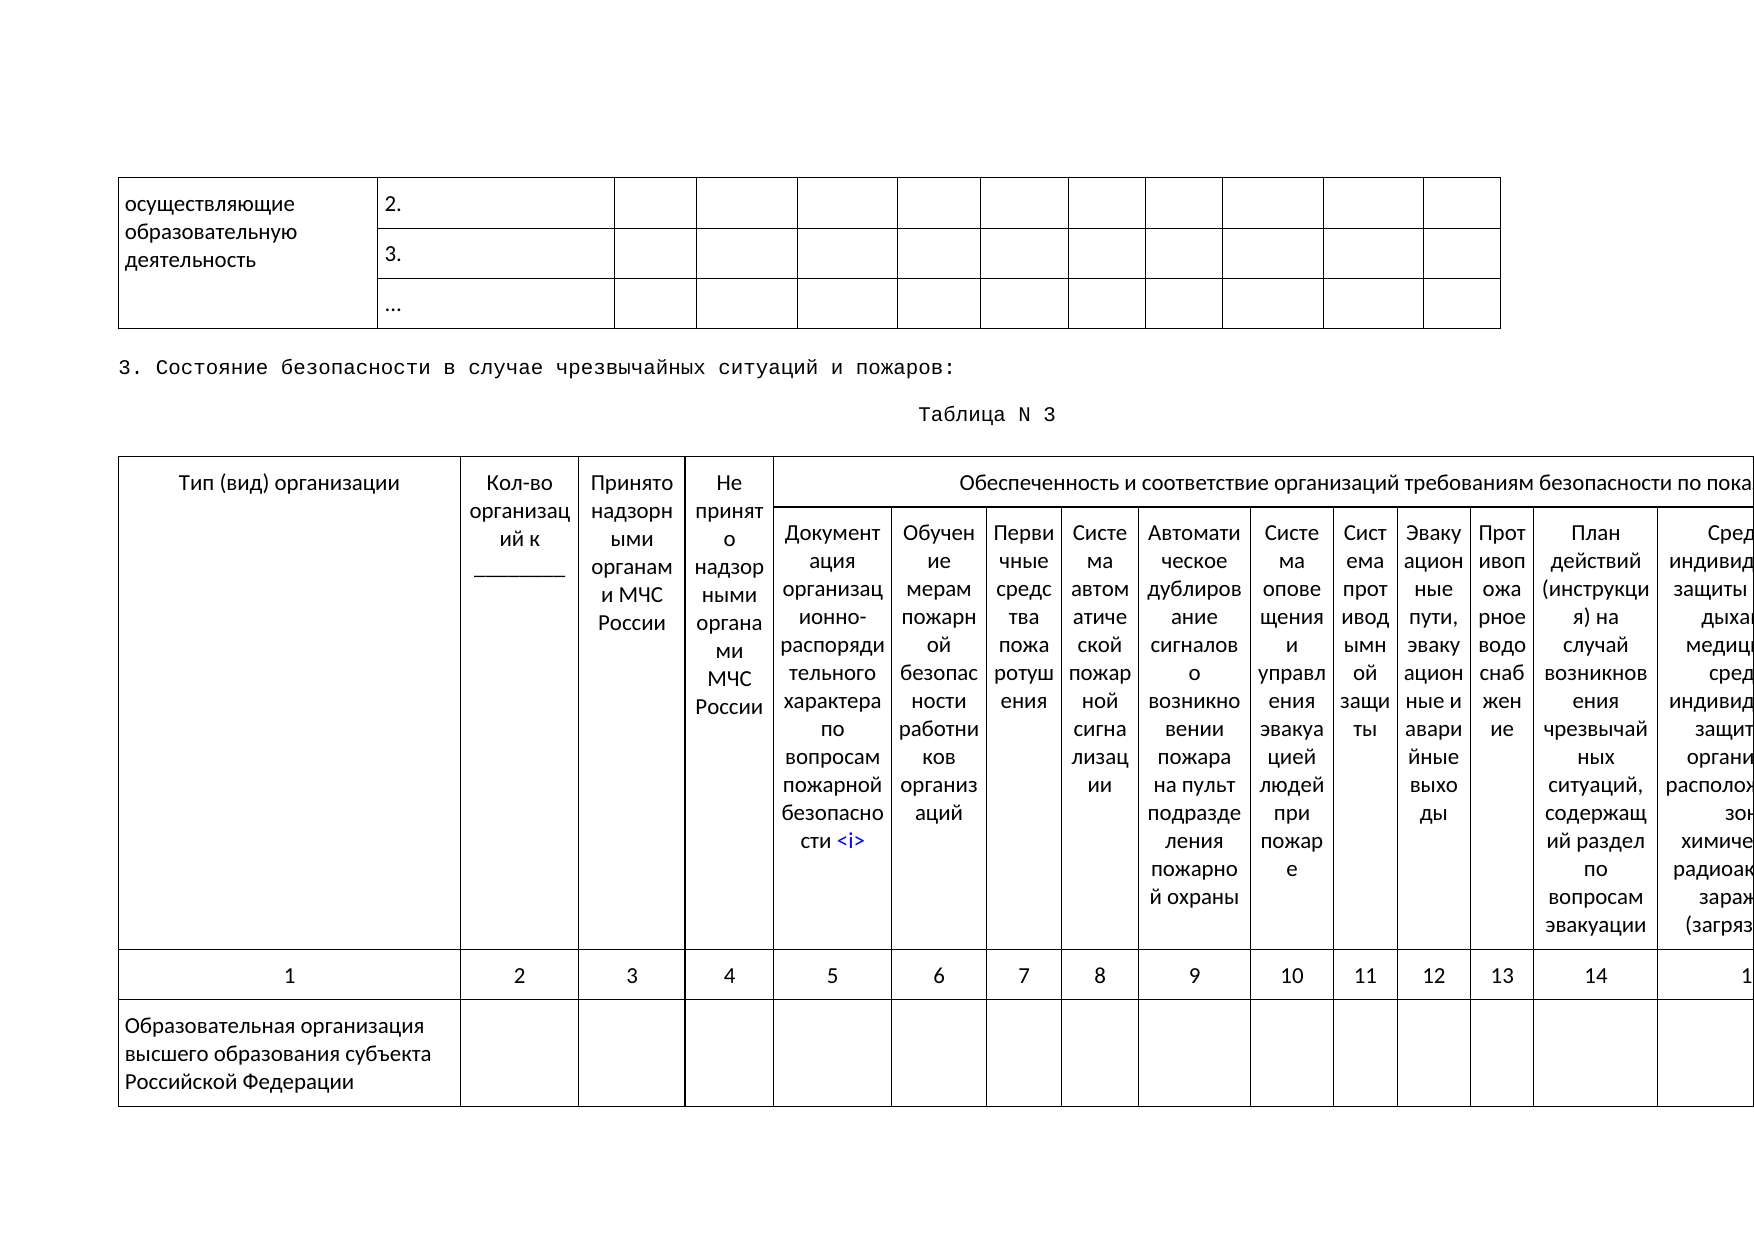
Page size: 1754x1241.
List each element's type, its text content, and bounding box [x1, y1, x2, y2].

table_cell [1424, 178, 1500, 227]
table_cell [1324, 229, 1423, 278]
table_cell 15 [1658, 950, 1753, 999]
table_cell 10 [1251, 950, 1333, 999]
table_cell [579, 1000, 684, 1106]
table_cell 1 [119, 950, 460, 999]
table_cell [1223, 178, 1323, 227]
table_cell [1062, 1000, 1138, 1106]
table_cell 8 [1062, 950, 1138, 999]
table_cell ... [378, 279, 614, 328]
table_cell [898, 178, 980, 227]
table_cell [1398, 1000, 1470, 1106]
table_cell Эвакуационные пути, эвакуационные и аварийные выходы [1398, 508, 1470, 949]
table_cell Обучение мерам пожарной безопасности работников организаций [892, 508, 986, 949]
text 3. Состояние безопасности в случае чрезвычайных ситуаций и пожаров: [118, 357, 1636, 381]
table_header Принято надзорными органами МЧС России [579, 457, 684, 949]
table_cell [615, 178, 696, 227]
table_cell 4 [686, 950, 773, 999]
table_cell [1424, 279, 1500, 328]
table_cell Первичные средства пожаротушения [987, 508, 1061, 949]
table_cell [615, 279, 696, 328]
table_cell [1658, 1000, 1753, 1106]
table_cell 9 [1139, 950, 1250, 999]
table_header Не принято надзорными органами МЧС России [686, 457, 773, 949]
table_cell [898, 229, 980, 278]
table_cell [774, 1000, 891, 1106]
table_cell Образовательная организация высшего образования субъекта Российской Федерации [119, 1000, 460, 1106]
table_cell 2 [461, 950, 578, 999]
table_header Кол-во организаций к ________ [461, 457, 578, 949]
table_cell [892, 1000, 986, 1106]
table_cell 14 [1534, 950, 1657, 999]
table_cell Система противодымной защиты [1334, 508, 1397, 949]
table_cell [1324, 279, 1423, 328]
table_cell Средства индивидуальной защиты органов дыхания и медицинские средства индивидуальной защиты для организаций, расположенных в зонах химического и радиоактивного заражения (загрязнения) [1658, 508, 1753, 949]
table_header Обеспеченность и соответствие организаций требованиям безопасности по показателям: [774, 457, 1753, 506]
table_cell [1534, 1000, 1657, 1106]
table_cell [981, 229, 1068, 278]
table_cell [461, 1000, 578, 1106]
table_cell [697, 229, 797, 278]
table_cell 2. [378, 178, 614, 227]
table_cell [686, 1000, 773, 1106]
table_cell [1251, 1000, 1333, 1106]
table_cell [1146, 229, 1222, 278]
table_cell 11 [1334, 950, 1397, 999]
table_cell [981, 279, 1068, 328]
table_cell [798, 279, 897, 328]
table_cell [798, 229, 897, 278]
table_cell Система автоматической пожарной сигнализации [1062, 508, 1138, 949]
table_cell [1139, 1000, 1250, 1106]
table_cell [987, 1000, 1061, 1106]
table_cell [798, 178, 897, 227]
table_cell 12 [1398, 950, 1470, 999]
table_cell Автоматическое дублирование сигналов о возникновении пожара на пульт подразделения пожарной охраны [1139, 508, 1250, 949]
table_cell [697, 279, 797, 328]
table_cell Противопожарное водоснабжение [1471, 508, 1533, 949]
table_header Тип (вид) организации [119, 457, 460, 949]
table_cell 3 [579, 950, 684, 999]
table_cell [1324, 178, 1423, 227]
table_cell 7 [987, 950, 1061, 999]
table_cell План действий (инструкция) на случай возникновения чрезвычайных ситуаций, содержащий раздел по вопросам эвакуации [1534, 508, 1657, 949]
table_cell [1424, 229, 1500, 278]
table_cell Система оповещения и управления эвакуацией людей при пожаре [1251, 508, 1333, 949]
table_cell 6 [892, 950, 986, 999]
table_cell 5 [774, 950, 891, 999]
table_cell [119, 178, 377, 328]
table_cell [1223, 229, 1323, 278]
table_cell [1146, 178, 1222, 227]
table_cell [1069, 178, 1145, 227]
table_cell [697, 178, 797, 227]
table_cell [1334, 1000, 1397, 1106]
table_cell [981, 178, 1068, 227]
table_cell Документация организационно-распорядительного характера по вопросам пожарной безопасности <i> [774, 508, 891, 949]
table_cell 3. [378, 229, 614, 278]
table_cell 13 [1471, 950, 1533, 999]
table_cell [1471, 1000, 1533, 1106]
table_cell [898, 279, 980, 328]
table_cell [1069, 279, 1145, 328]
table_cell [1223, 279, 1323, 328]
table_cell [1146, 279, 1222, 328]
table_cell [615, 229, 696, 278]
text Таблица N 3 [118, 404, 1636, 428]
table_cell [1069, 229, 1145, 278]
